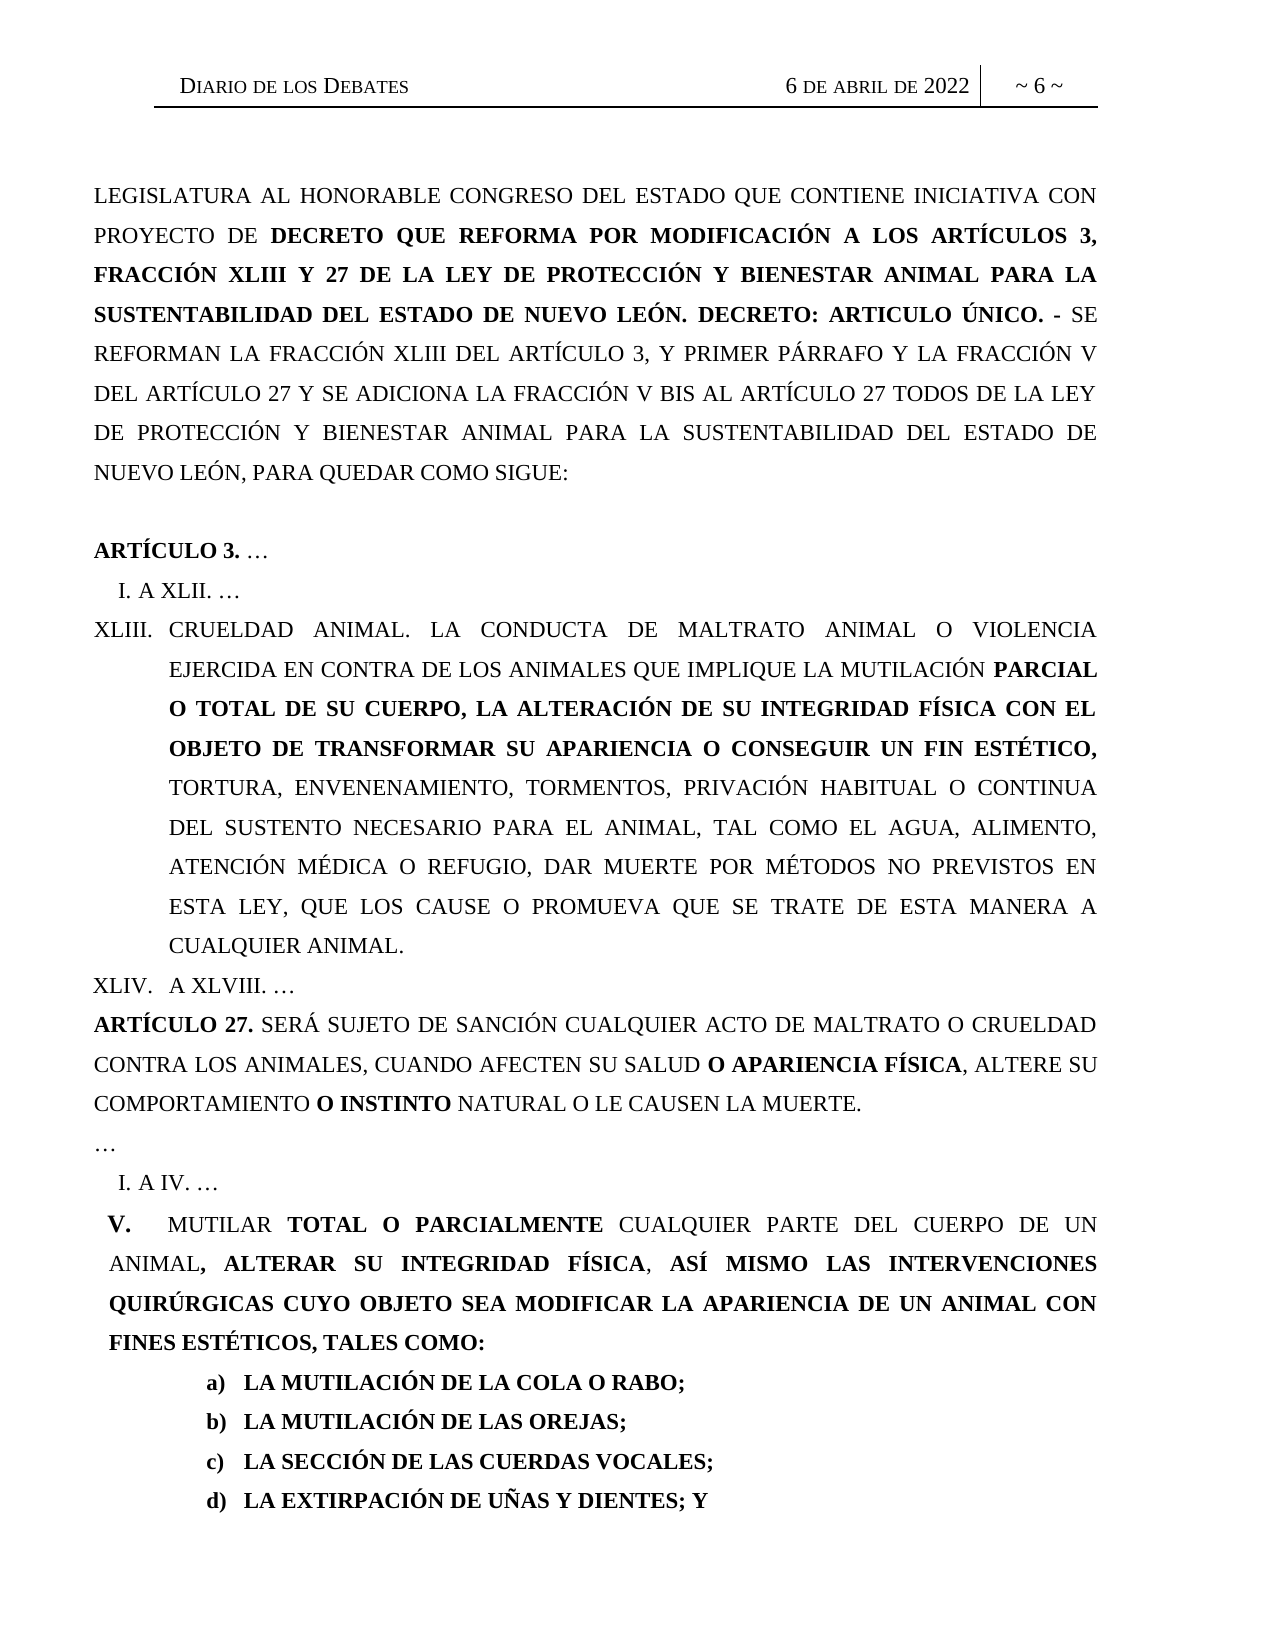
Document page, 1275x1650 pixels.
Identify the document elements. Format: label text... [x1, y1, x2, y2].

list A IV. … [131, 1169, 1098, 1196]
list LA MUTILACIÓN DE LAS OREJAS; [206, 1408, 1098, 1435]
list LA MUTILACIÓN DE LA COLA O RABO; [206, 1369, 1098, 1395]
list CRUELDAD ANIMAL. LA CONDUCTA DE MALTRATO ANIMAL O VIOLENCIA EJERCIDA EN CONTRA DE LOS ANIMALES QUE IMPLIQUE LA MUTILACIÓN PARCIAL O TOTAL DE SU CUERPO, LA ALTERACIÓN DE SU INTEGRIDAD FÍSICA CON EL OBJETO DE TRANSFORMAR SU APARIENCIA O CONSEGUIR UN FIN ESTÉTICO, TORTURA, ENVENENAMIENTO, TORMENTOS, PRIVACIÓN HABITUAL O CONTINUA DEL SUSTENTO NECESARIO PARA EL ANIMAL, TAL COMO EL AGUA, ALIMENTO, ATENCIÓN MÉDICA O REFUGIO, DAR MUERTE POR MÉTODOS NO PREVISTOS EN ESTA LEY, QUE LOS CAUSE O PROMUEVA QUE SE TRATE DE ESTA MANERA A CUALQUIER ANIMAL. [153, 616, 1098, 959]
list MUTILAR TOTAL O PARCIALMENTE CUALQUIER PARTE DEL CUERPO DE UN ANIMAL, ALTERAR SU INTEGRIDAD FÍSICA, ASÍ MISMO LAS INTERVENCIONES QUIRÚRGICAS CUYO OBJETO SEA MODIFICAR LA APARIENCIA DE UN ANIMAL CON FINES ESTÉTICOS, TALES COMO: [108, 1209, 1098, 1356]
list LA SECCIÓN DE LAS CUERDAS VOCALES; [206, 1448, 1098, 1474]
text … [94, 1130, 1098, 1156]
list A XLII. … [131, 577, 1098, 603]
text ARTÍCULO 3. … [94, 537, 1098, 564]
text ARTÍCULO 27. SERÁ SUJETO DE SANCIÓN CUALQUIER ACTO DE MALTRATO O CRUELDAD CONTRA LOS ANIMALES, CUANDO AFECTEN SU SALUD O APARIENCIA FÍSICA, ALTERE SU COMPORTAMIENTO O INSTINTO NATURAL O LE CAUSEN LA MUERTE. [94, 1011, 1098, 1117]
list A XLVIII. … [153, 972, 1098, 998]
list LA EXTIRPACIÓN DE UÑAS Y DIENTES; Y [206, 1487, 1098, 1514]
